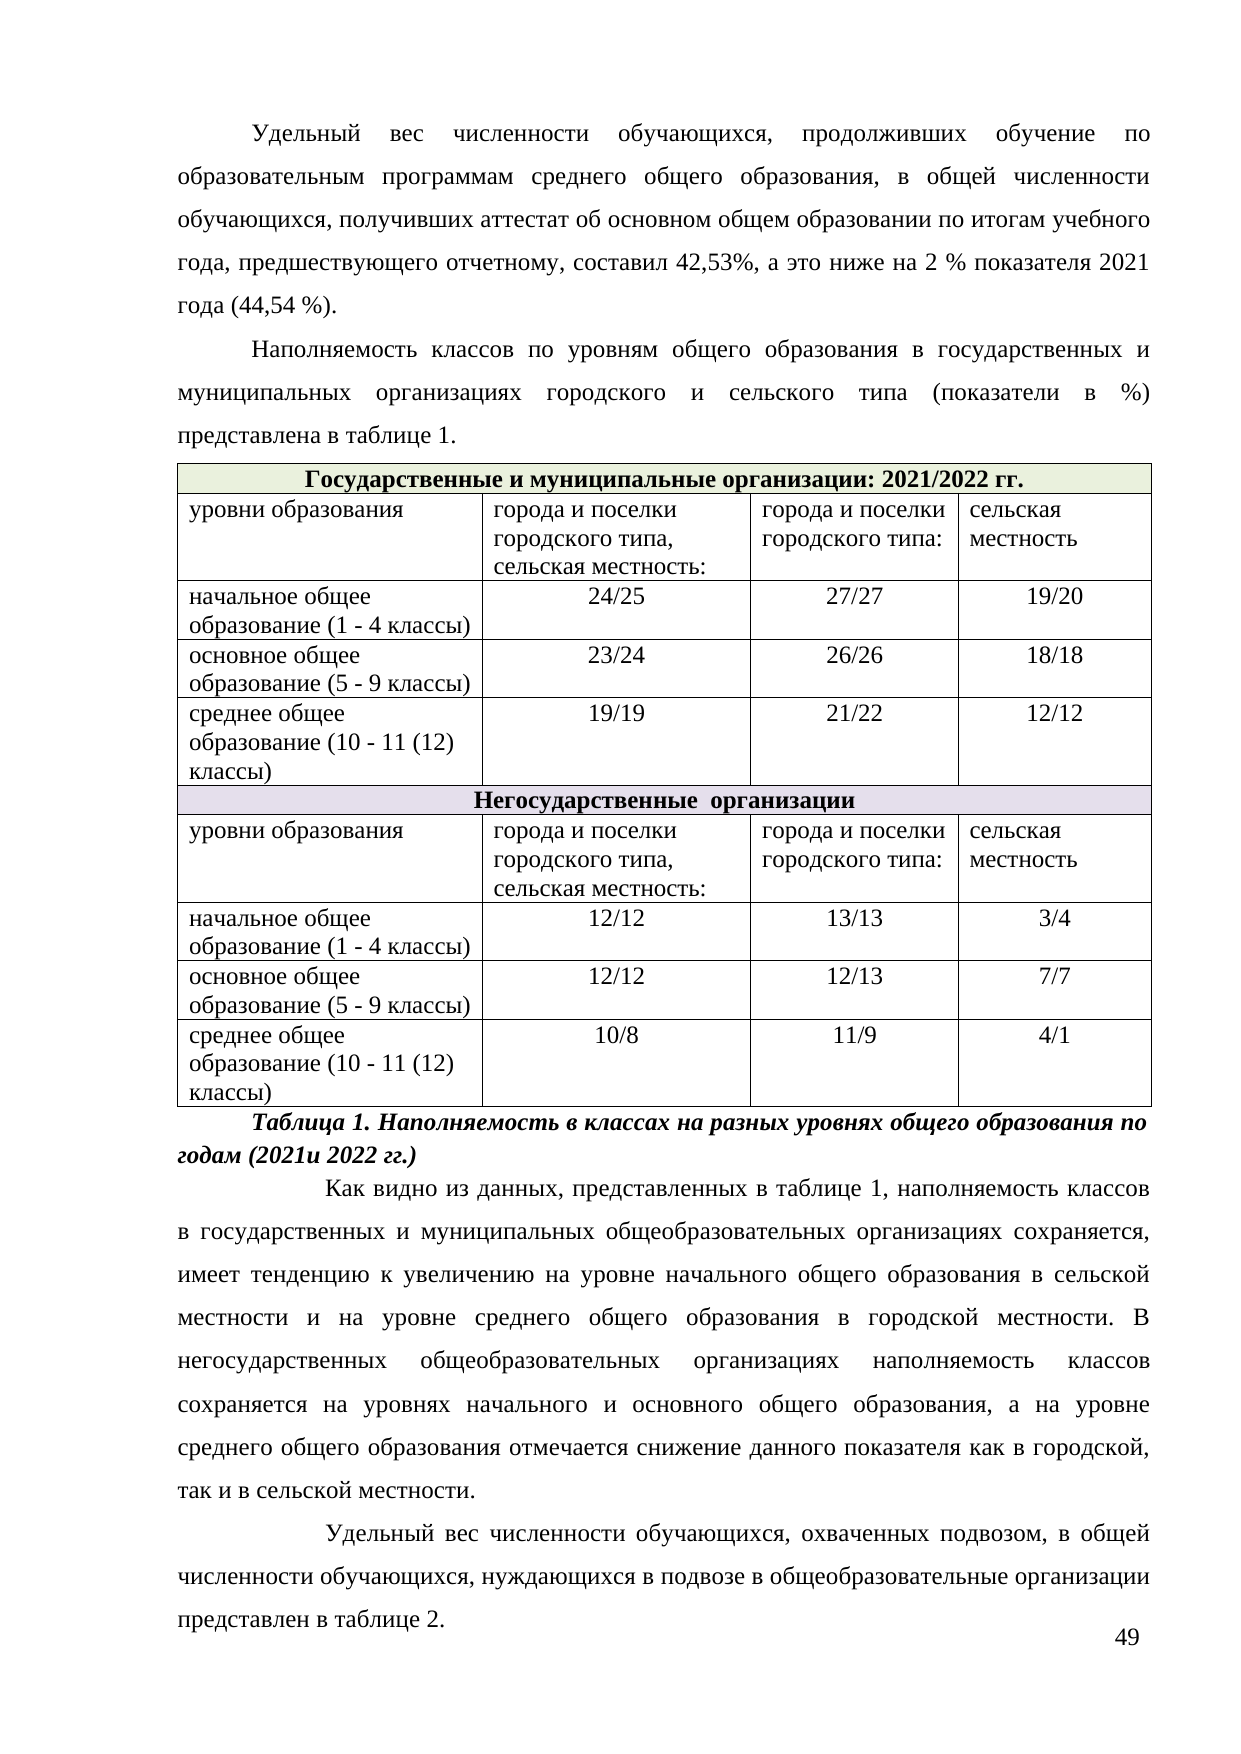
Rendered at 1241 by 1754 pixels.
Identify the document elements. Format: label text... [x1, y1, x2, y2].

table_cell 27/27 [751, 581, 958, 639]
table_cell города и поселки городского типа, сельская местность: [483, 815, 750, 902]
table_cell уровни образования [178, 494, 482, 580]
table_cell среднее общее образование (10 - 11 (12) классы) [178, 1020, 482, 1106]
text Наполняемость классов по уровням общего образования в государственных и муниципальных организациях городского и сельского типа (показатели в %) представлена в таблице 1. [177, 334, 1152, 449]
table_cell уровни образования [178, 815, 482, 902]
text Таблица 1. Наполняемость в классах на разных уровнях общего образования по годам (2021и 2022 гг.) [177, 1107, 1152, 1169]
table_cell начальное общее образование (1 - 4 классы) [178, 903, 482, 960]
table_cell 24/25 [483, 581, 750, 639]
table_cell 18/18 [959, 640, 1151, 697]
table_cell сельская местность [959, 494, 1151, 580]
table_cell Негосударственные организации [178, 786, 1151, 814]
table_cell 19/20 [959, 581, 1151, 639]
text Удельный вес численности обучающихся, продолживших обучение по образовательным программам среднего общего образования, в общей численности обучающихся, получивших аттестат об основном общем образовании по итогам учебного года, предшествующего отчетному, составил 42,53%, а это ниже на 2 % показателя 2021 года (44,54 %). [177, 118, 1152, 319]
table_cell 12/13 [751, 961, 958, 1019]
table_cell 3/4 [959, 903, 1151, 960]
table_cell 26/26 [751, 640, 958, 697]
table_cell 7/7 [959, 961, 1151, 1019]
table_cell 4/1 [959, 1020, 1151, 1106]
table_header Государственные и муниципальные организации: 2021/2022 гг. [178, 464, 1151, 493]
table_cell 12/12 [959, 698, 1151, 784]
table_cell сельская местность [959, 815, 1151, 902]
table_cell города и поселки городского типа: [751, 494, 958, 580]
text Как видно из данных, представленных в таблице 1, наполняемость классов в государственных и муниципальных общеобразовательных организациях сохраняется, имеет тенденцию к увеличению на уровне начального общего образования в сельской местности и на уровне среднего общего образования в городской местности. В негосударственных общеобразовательных организациях наполняемость классов сохраняется на уровнях начального и основного общего образования, а на уровне среднего общего образования отмечается снижение данного показателя как в городской, так и в сельской местности. [177, 1173, 1152, 1504]
table_cell 12/12 [483, 961, 750, 1019]
table_cell 19/19 [483, 698, 750, 784]
table_cell основное общее образование (5 - 9 классы) [178, 640, 482, 697]
table_cell города и поселки городского типа: [751, 815, 958, 902]
table_cell 12/12 [483, 903, 750, 960]
table_cell среднее общее образование (10 - 11 (12) классы) [178, 698, 482, 784]
table_cell 13/13 [751, 903, 958, 960]
table_cell города и поселки городского типа, сельская местность: [483, 494, 750, 580]
table_cell 21/22 [751, 698, 958, 784]
table_cell 23/24 [483, 640, 750, 697]
table_cell 10/8 [483, 1020, 750, 1106]
table_cell основное общее образование (5 - 9 классы) [178, 961, 482, 1019]
table_cell 11/9 [751, 1020, 958, 1106]
table_cell начальное общее образование (1 - 4 классы) [178, 581, 482, 639]
text Удельный вес численности обучающихся, охваченных подвозом, в общей численности обучающихся, нуждающихся в подвозе в общеобразовательные организации представлен в таблице 2. [177, 1518, 1152, 1633]
